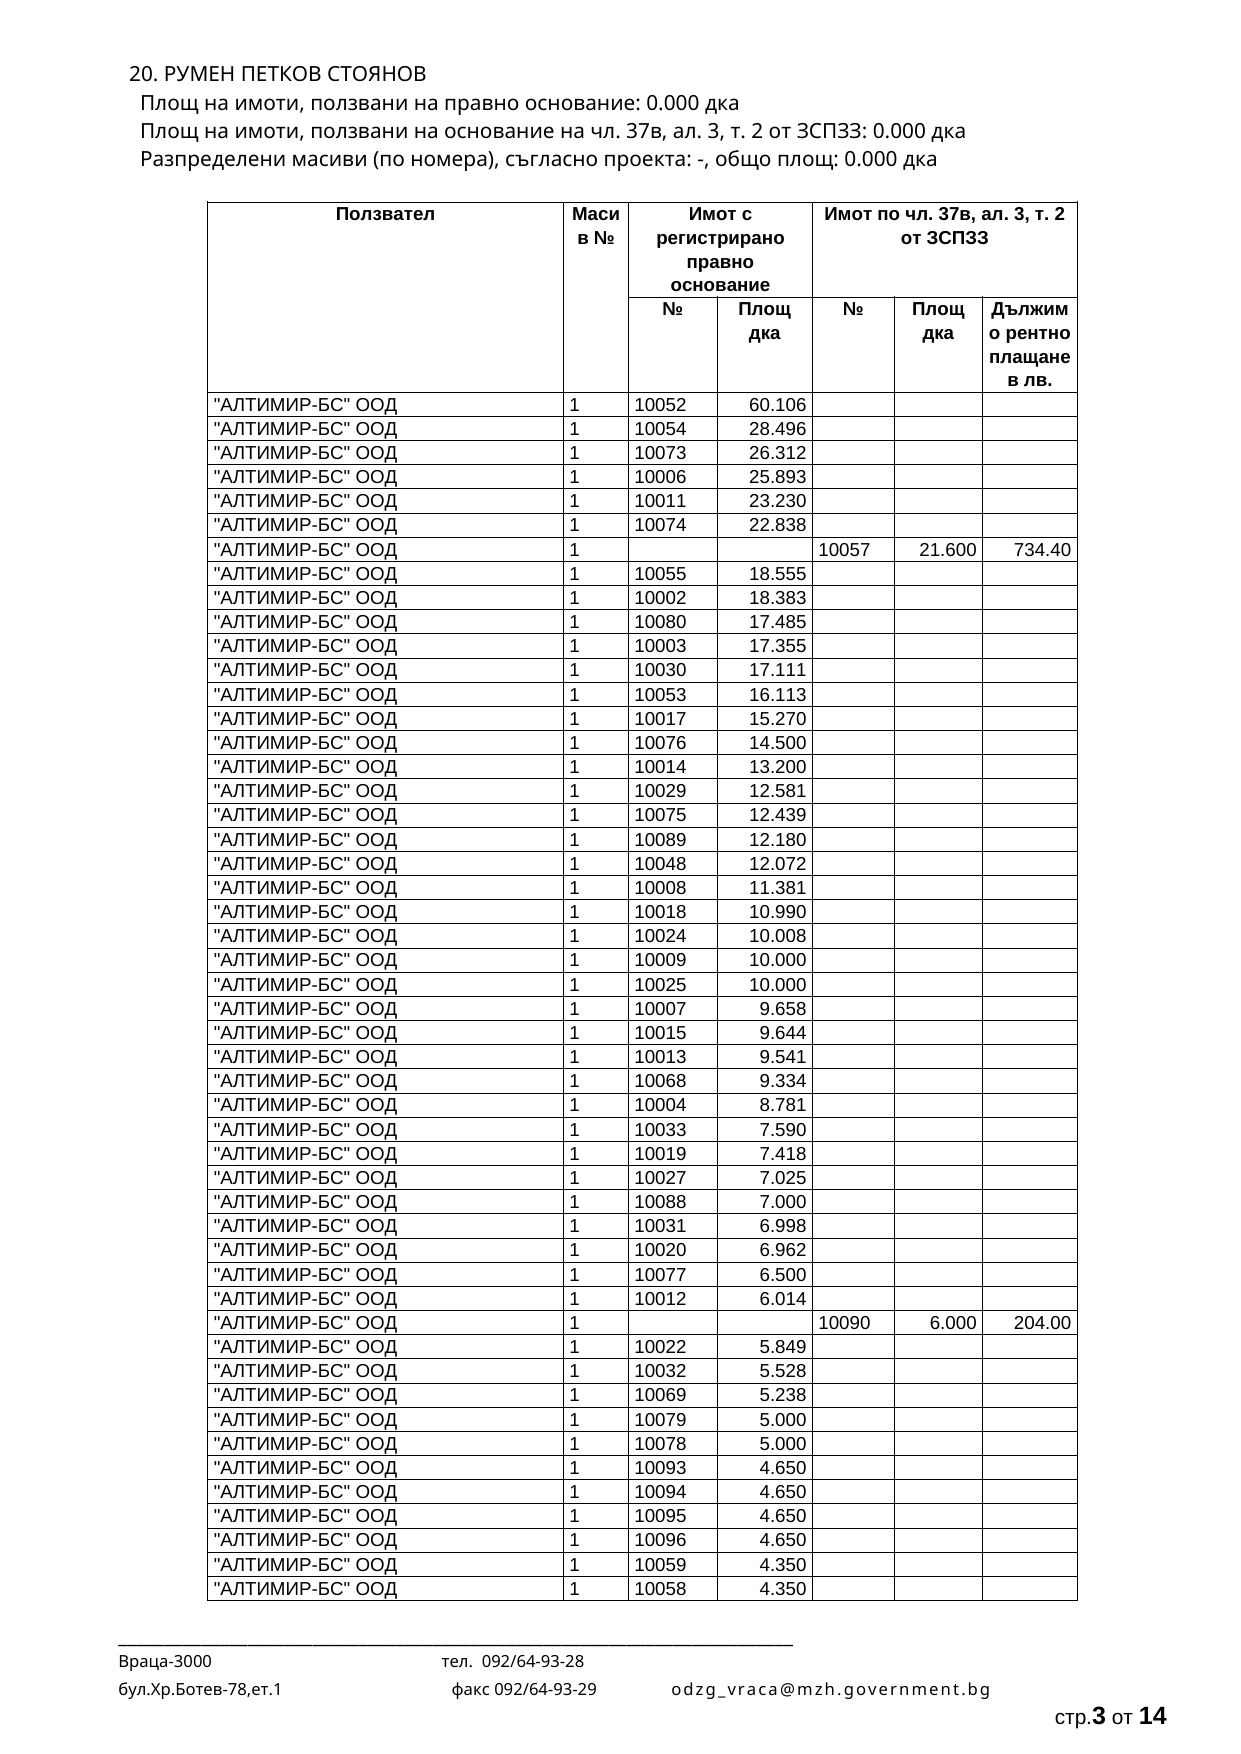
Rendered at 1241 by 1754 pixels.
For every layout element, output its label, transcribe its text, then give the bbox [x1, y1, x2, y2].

table_cell [895, 1190, 982, 1213]
table_cell 26.312 [718, 441, 812, 464]
table_cell [895, 465, 982, 488]
table_cell [813, 1384, 894, 1407]
table_cell [895, 683, 982, 706]
table_cell [813, 876, 894, 899]
table_cell 1 [564, 393, 628, 416]
table_cell 10.990 [718, 900, 812, 923]
table_cell 1 [564, 1094, 628, 1117]
table_cell [813, 610, 894, 633]
table_cell 60.106 [718, 393, 812, 416]
table_cell "АЛТИМИР-БС" ООД [208, 1504, 563, 1527]
table_cell [983, 634, 1077, 657]
table_cell 25.893 [718, 465, 812, 488]
table_cell 1 [564, 731, 628, 754]
table_cell [895, 731, 982, 754]
table_cell 10.000 [718, 973, 812, 996]
table_cell "АЛТИМИР-БС" ООД [208, 514, 563, 537]
table_cell 1 [564, 1335, 628, 1358]
table_cell [983, 1021, 1077, 1044]
table_cell [983, 1190, 1077, 1213]
table_cell 10079 [629, 1408, 717, 1431]
table_cell 10093 [629, 1456, 717, 1479]
table_cell [813, 1408, 894, 1431]
table_cell 1 [564, 924, 628, 947]
table_cell 1 [564, 949, 628, 972]
table_cell [813, 1263, 894, 1286]
table_cell 10009 [629, 949, 717, 972]
table_cell [895, 1408, 982, 1431]
table_cell [629, 1311, 717, 1334]
table_cell [813, 755, 894, 778]
table_cell "АЛТИМИР-БС" ООД [208, 1553, 563, 1576]
table_cell [983, 1553, 1077, 1576]
table_cell [895, 1335, 982, 1358]
table_cell 22.838 [718, 514, 812, 537]
table_cell 1 [564, 900, 628, 923]
table_cell [895, 1529, 982, 1552]
table_cell 10015 [629, 1021, 717, 1044]
table_cell "АЛТИМИР-БС" ООД [208, 1166, 563, 1189]
table_cell "АЛТИМИР-БС" ООД [208, 1529, 563, 1552]
table_cell [813, 1239, 894, 1262]
table_cell [983, 852, 1077, 875]
table_cell [813, 924, 894, 947]
table_cell "АЛТИМИР-БС" ООД [208, 707, 563, 730]
table_cell [983, 1504, 1077, 1527]
table_cell "АЛТИМИР-БС" ООД [208, 538, 563, 561]
table_cell 7.418 [718, 1142, 812, 1165]
table_cell [813, 828, 894, 851]
table_cell "АЛТИМИР-БС" ООД [208, 1263, 563, 1286]
table_cell [983, 441, 1077, 464]
table_cell 204.00 [983, 1311, 1077, 1334]
table_cell "АЛТИМИР-БС" ООД [208, 1480, 563, 1503]
table_cell 15.270 [718, 707, 812, 730]
table_cell 10074 [629, 514, 717, 537]
table_cell [813, 1456, 894, 1479]
table_cell [813, 1118, 894, 1141]
table_cell "АЛТИМИР-БС" ООД [208, 1287, 563, 1310]
table_cell 10031 [629, 1214, 717, 1237]
table_cell [895, 1118, 982, 1141]
table_cell 5.849 [718, 1335, 812, 1358]
table_cell 1 [564, 876, 628, 899]
table_cell 16.113 [718, 683, 812, 706]
table_cell [629, 538, 717, 561]
table_cell [895, 1553, 982, 1576]
table_cell "АЛТИМИР-БС" ООД [208, 441, 563, 464]
table_cell 1 [564, 610, 628, 633]
table_cell 23.230 [718, 489, 812, 512]
table_cell 10003 [629, 634, 717, 657]
table_cell "АЛТИМИР-БС" ООД [208, 683, 563, 706]
table_cell [813, 852, 894, 875]
table_cell "АЛТИМИР-БС" ООД [208, 1142, 563, 1165]
table_cell 1 [564, 562, 628, 585]
table_cell 10008 [629, 876, 717, 899]
table_cell 10017 [629, 707, 717, 730]
table_cell [813, 683, 894, 706]
table_cell [813, 804, 894, 827]
table_cell [895, 755, 982, 778]
table_cell 10077 [629, 1263, 717, 1286]
table_cell 18.555 [718, 562, 812, 585]
table_cell 1 [564, 489, 628, 512]
table_cell 21.600 [895, 538, 982, 561]
table_cell 4.650 [718, 1529, 812, 1552]
table_cell [895, 900, 982, 923]
table_cell 1 [564, 1408, 628, 1431]
table_cell 6.000 [895, 1311, 982, 1334]
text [118, 116, 1166, 144]
table_cell [895, 949, 982, 972]
table_cell 1 [564, 1021, 628, 1044]
table_cell "АЛТИМИР-БС" ООД [208, 949, 563, 972]
table_cell 1 [564, 1239, 628, 1262]
table_cell 28.496 [718, 417, 812, 440]
table_cell "АЛТИМИР-БС" ООД [208, 900, 563, 923]
table_cell 1 [564, 779, 628, 802]
table_cell 10069 [629, 1384, 717, 1407]
table_cell [983, 489, 1077, 512]
table_cell "АЛТИМИР-БС" ООД [208, 1214, 563, 1237]
table_cell "АЛТИМИР-БС" ООД [208, 973, 563, 996]
table_cell 10054 [629, 417, 717, 440]
table_cell Дължимо рентно плащане в лв. [983, 298, 1077, 392]
table_cell [983, 755, 1077, 778]
table_cell 11.381 [718, 876, 812, 899]
table_cell [983, 1214, 1077, 1237]
table_cell 1 [564, 707, 628, 730]
table_cell [813, 1529, 894, 1552]
table_cell [983, 997, 1077, 1020]
table_cell [895, 562, 982, 585]
table_cell [983, 586, 1077, 609]
table_cell [895, 489, 982, 512]
table_cell [895, 1263, 982, 1286]
table_cell 10022 [629, 1335, 717, 1358]
table_cell Площ дка [718, 298, 812, 392]
text 20. РУМЕН ПЕТКОВ СТОЯНОВ [118, 59, 1166, 88]
table_cell 10059 [629, 1553, 717, 1576]
table_cell [813, 514, 894, 537]
table_cell [983, 1166, 1077, 1189]
text Площ на имоти, ползвани на правно основание: 0.000 дка [118, 88, 1166, 116]
table_cell [983, 1069, 1077, 1092]
table_cell 1 [564, 1480, 628, 1503]
table_cell 10090 [813, 1311, 894, 1334]
table_cell 10.000 [718, 949, 812, 972]
table_cell [813, 900, 894, 923]
table_cell [813, 562, 894, 585]
table_cell [983, 949, 1077, 972]
table_cell [983, 1263, 1077, 1286]
table_cell 18.383 [718, 586, 812, 609]
table_cell 10052 [629, 393, 717, 416]
table_cell 10095 [629, 1504, 717, 1527]
table_cell 1 [564, 417, 628, 440]
table_cell 10094 [629, 1480, 717, 1503]
table_cell [813, 586, 894, 609]
table_cell 10030 [629, 659, 717, 682]
table_cell 1 [564, 1190, 628, 1213]
table_header Имот с регистрирано правно основание [629, 203, 812, 296]
table_cell 10020 [629, 1239, 717, 1262]
table_cell 7.025 [718, 1166, 812, 1189]
table_cell [895, 779, 982, 802]
table_cell [895, 707, 982, 730]
table_cell [983, 1045, 1077, 1068]
table_cell 1 [564, 1432, 628, 1455]
table_cell 1 [564, 1577, 628, 1600]
table_cell [983, 973, 1077, 996]
table_cell "АЛТИМИР-БС" ООД [208, 755, 563, 778]
table_cell 1 [564, 465, 628, 488]
table_cell 1 [564, 683, 628, 706]
table_cell [895, 1480, 982, 1503]
table_cell [895, 828, 982, 851]
table_cell [895, 1094, 982, 1117]
table_cell [813, 393, 894, 416]
table_cell [983, 610, 1077, 633]
table_cell "АЛТИМИР-БС" ООД [208, 1069, 563, 1092]
table_cell "АЛТИМИР-БС" ООД [208, 779, 563, 802]
table_cell [895, 1142, 982, 1165]
table_cell 10029 [629, 779, 717, 802]
table_cell [813, 997, 894, 1020]
table_cell 10024 [629, 924, 717, 947]
table_cell 5.000 [718, 1408, 812, 1431]
table_cell 1 [564, 1166, 628, 1189]
table_cell 1 [564, 973, 628, 996]
table_cell [983, 1094, 1077, 1117]
table_cell 5.528 [718, 1359, 812, 1382]
table_cell "АЛТИМИР-БС" ООД [208, 1239, 563, 1262]
table_cell 10096 [629, 1529, 717, 1552]
table_cell [983, 683, 1077, 706]
table_cell [813, 1094, 894, 1117]
table_cell 10053 [629, 683, 717, 706]
table_cell "АЛТИМИР-БС" ООД [208, 852, 563, 875]
table_cell 4.650 [718, 1480, 812, 1503]
table_cell 1 [564, 804, 628, 827]
table_cell 10018 [629, 900, 717, 923]
table_cell Площ дка [895, 298, 982, 392]
table_cell [895, 1239, 982, 1262]
table_cell 4.650 [718, 1504, 812, 1527]
table_cell 12.180 [718, 828, 812, 851]
table_cell 1 [564, 1118, 628, 1141]
table_cell 10.008 [718, 924, 812, 947]
table_cell 1 [564, 514, 628, 537]
table_cell 1 [564, 634, 628, 657]
table_cell 1 [564, 1359, 628, 1382]
table_cell [983, 1359, 1077, 1382]
table_cell "АЛТИМИР-БС" ООД [208, 393, 563, 416]
table_cell [895, 441, 982, 464]
table_cell 10027 [629, 1166, 717, 1189]
table_cell 10075 [629, 804, 717, 827]
table_cell [718, 538, 812, 561]
table_cell [895, 634, 982, 657]
table_cell "АЛТИМИР-БС" ООД [208, 1190, 563, 1213]
table_cell [895, 973, 982, 996]
table_cell 1 [564, 1069, 628, 1092]
table_cell 17.355 [718, 634, 812, 657]
table_cell "АЛТИМИР-БС" ООД [208, 465, 563, 488]
table_cell [983, 707, 1077, 730]
table_cell [895, 610, 982, 633]
table_cell [895, 1384, 982, 1407]
table_cell [983, 828, 1077, 851]
table_cell [983, 1335, 1077, 1358]
table_cell [813, 417, 894, 440]
table_cell 9.541 [718, 1045, 812, 1068]
table_cell "АЛТИМИР-БС" ООД [208, 659, 563, 682]
table_cell [813, 1577, 894, 1600]
table_cell 6.500 [718, 1263, 812, 1286]
table_cell [983, 1432, 1077, 1455]
table_cell 17.111 [718, 659, 812, 682]
table_cell 9.644 [718, 1021, 812, 1044]
table_cell 10014 [629, 755, 717, 778]
table_cell [983, 779, 1077, 802]
table_cell 10013 [629, 1045, 717, 1068]
table_cell 4.650 [718, 1456, 812, 1479]
table_cell [895, 1577, 982, 1600]
table_cell 10019 [629, 1142, 717, 1165]
table_cell 10033 [629, 1118, 717, 1141]
table_cell [895, 1456, 982, 1479]
table_cell 1 [564, 1504, 628, 1527]
table_cell [983, 1384, 1077, 1407]
table_cell [813, 707, 894, 730]
table_cell 1 [564, 1214, 628, 1237]
table_cell [813, 1021, 894, 1044]
table_cell [983, 1408, 1077, 1431]
table_cell 10012 [629, 1287, 717, 1310]
table_cell 17.485 [718, 610, 812, 633]
table_cell [983, 562, 1077, 585]
table_cell 1 [564, 538, 628, 561]
table_cell [895, 1069, 982, 1092]
table_cell 14.500 [718, 731, 812, 754]
table_cell "АЛТИМИР-БС" ООД [208, 1118, 563, 1141]
table_cell 5.000 [718, 1432, 812, 1455]
table_cell [813, 949, 894, 972]
table_cell [983, 465, 1077, 488]
table_cell [813, 1190, 894, 1213]
table_cell 10080 [629, 610, 717, 633]
table_cell 1 [564, 586, 628, 609]
table_cell "АЛТИМИР-БС" ООД [208, 417, 563, 440]
table_cell "АЛТИМИР-БС" ООД [208, 1045, 563, 1068]
table_cell [895, 924, 982, 947]
table_cell 13.200 [718, 755, 812, 778]
table_cell [983, 804, 1077, 827]
table_cell [813, 1166, 894, 1189]
table_cell 10076 [629, 731, 717, 754]
table_cell 10007 [629, 997, 717, 1020]
table_cell [895, 997, 982, 1020]
table_cell "АЛТИМИР-БС" ООД [208, 1577, 563, 1600]
table_cell [813, 973, 894, 996]
table_cell "АЛТИМИР-БС" ООД [208, 731, 563, 754]
table_cell [983, 876, 1077, 899]
table_cell 1 [564, 828, 628, 851]
table_cell 734.40 [983, 538, 1077, 561]
table_cell [813, 634, 894, 657]
table_cell [813, 1432, 894, 1455]
table_cell 10058 [629, 1577, 717, 1600]
table_cell 12.439 [718, 804, 812, 827]
table_cell [895, 1504, 982, 1527]
table_cell 10057 [813, 538, 894, 561]
table_cell "АЛТИМИР-БС" ООД [208, 1384, 563, 1407]
table_cell "АЛТИМИР-БС" ООД [208, 634, 563, 657]
table_cell 1 [564, 755, 628, 778]
table_cell 1 [564, 1384, 628, 1407]
table_cell 9.334 [718, 1069, 812, 1092]
table_cell [983, 1239, 1077, 1262]
table_cell [813, 1553, 894, 1576]
table_cell [813, 489, 894, 512]
table_cell [895, 1359, 982, 1382]
table_cell [895, 852, 982, 875]
table_cell 6.014 [718, 1287, 812, 1310]
table_cell 1 [564, 1529, 628, 1552]
table_cell 10011 [629, 489, 717, 512]
table_cell [895, 1287, 982, 1310]
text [118, 144, 1166, 173]
table_cell [813, 1214, 894, 1237]
table_header Масив № [564, 203, 628, 392]
table_cell [813, 731, 894, 754]
table_cell 1 [564, 659, 628, 682]
table_cell [983, 417, 1077, 440]
table_cell "АЛТИМИР-БС" ООД [208, 489, 563, 512]
table_cell 7.590 [718, 1118, 812, 1141]
table_cell 10032 [629, 1359, 717, 1382]
table_cell "АЛТИМИР-БС" ООД [208, 828, 563, 851]
table_cell "АЛТИМИР-БС" ООД [208, 586, 563, 609]
table_cell [983, 1142, 1077, 1165]
table_cell [813, 1335, 894, 1358]
table_cell "АЛТИМИР-БС" ООД [208, 1432, 563, 1455]
table_cell [813, 465, 894, 488]
table_cell "АЛТИМИР-БС" ООД [208, 997, 563, 1020]
table_cell [813, 1069, 894, 1092]
table_cell "АЛТИМИР-БС" ООД [208, 562, 563, 585]
table_cell 6.962 [718, 1239, 812, 1262]
table_header Имот по чл. 37в, ал. 3, т. 2 от ЗСПЗЗ [813, 203, 1077, 296]
table_cell [983, 900, 1077, 923]
table_cell "АЛТИМИР-БС" ООД [208, 1021, 563, 1044]
table_cell 10048 [629, 852, 717, 875]
table_cell 10089 [629, 828, 717, 851]
table_cell 12.581 [718, 779, 812, 802]
table_cell 7.000 [718, 1190, 812, 1213]
table_cell "АЛТИМИР-БС" ООД [208, 1335, 563, 1358]
table_cell [983, 1287, 1077, 1310]
table_header Ползвател [208, 203, 563, 392]
table_cell 1 [564, 1045, 628, 1068]
table_cell [813, 1359, 894, 1382]
table_cell [813, 1045, 894, 1068]
table_cell [895, 393, 982, 416]
table_cell "АЛТИМИР-БС" ООД [208, 1359, 563, 1382]
table_cell [983, 1480, 1077, 1503]
table_cell "АЛТИМИР-БС" ООД [208, 1311, 563, 1334]
table_cell "АЛТИМИР-БС" ООД [208, 876, 563, 899]
table_cell 12.072 [718, 852, 812, 875]
table_cell 10078 [629, 1432, 717, 1455]
table_cell 4.350 [718, 1553, 812, 1576]
table_cell [983, 514, 1077, 537]
table_cell № [813, 298, 894, 392]
table_cell [983, 1456, 1077, 1479]
table_cell "АЛТИМИР-БС" ООД [208, 1456, 563, 1479]
table_cell [813, 779, 894, 802]
table_cell 4.350 [718, 1577, 812, 1600]
table_cell 10088 [629, 1190, 717, 1213]
table_cell 10002 [629, 586, 717, 609]
table_cell № [629, 298, 717, 392]
table_cell [983, 1118, 1077, 1141]
table_cell 10025 [629, 973, 717, 996]
table_cell 1 [564, 997, 628, 1020]
table_cell "АЛТИМИР-БС" ООД [208, 1408, 563, 1431]
table_cell [983, 924, 1077, 947]
table_cell 8.781 [718, 1094, 812, 1117]
table_cell 1 [564, 1311, 628, 1334]
table_cell [895, 514, 982, 537]
table_cell 1 [564, 1142, 628, 1165]
table_cell [895, 1214, 982, 1237]
table_cell [895, 1432, 982, 1455]
table_cell [983, 659, 1077, 682]
table_cell [895, 1021, 982, 1044]
table_cell "АЛТИМИР-БС" ООД [208, 804, 563, 827]
table_cell 1 [564, 1263, 628, 1286]
table_cell 1 [564, 1553, 628, 1576]
table_cell [813, 659, 894, 682]
table_cell [895, 1045, 982, 1068]
table_cell [895, 586, 982, 609]
table_cell [813, 441, 894, 464]
table_cell [813, 1480, 894, 1503]
table_cell 1 [564, 1456, 628, 1479]
table_cell [895, 417, 982, 440]
table_cell 10004 [629, 1094, 717, 1117]
table_cell 1 [564, 441, 628, 464]
table_cell 10006 [629, 465, 717, 488]
table_cell [813, 1504, 894, 1527]
table_cell 1 [564, 852, 628, 875]
table_cell "АЛТИМИР-БС" ООД [208, 1094, 563, 1117]
table_cell "АЛТИМИР-БС" ООД [208, 924, 563, 947]
table_cell [983, 731, 1077, 754]
table_cell [895, 804, 982, 827]
table_cell [813, 1142, 894, 1165]
table_cell [983, 1577, 1077, 1600]
table_cell "АЛТИМИР-БС" ООД [208, 610, 563, 633]
table_cell 10073 [629, 441, 717, 464]
table_cell [895, 876, 982, 899]
table_cell [718, 1311, 812, 1334]
table_cell 6.998 [718, 1214, 812, 1237]
table_cell 1 [564, 1287, 628, 1310]
table_cell [983, 393, 1077, 416]
table_cell 5.238 [718, 1384, 812, 1407]
table_cell 10068 [629, 1069, 717, 1092]
table_cell 10055 [629, 562, 717, 585]
table_cell [895, 659, 982, 682]
table_cell 9.658 [718, 997, 812, 1020]
table_cell [813, 1287, 894, 1310]
table_cell [983, 1529, 1077, 1552]
table_cell [895, 1166, 982, 1189]
